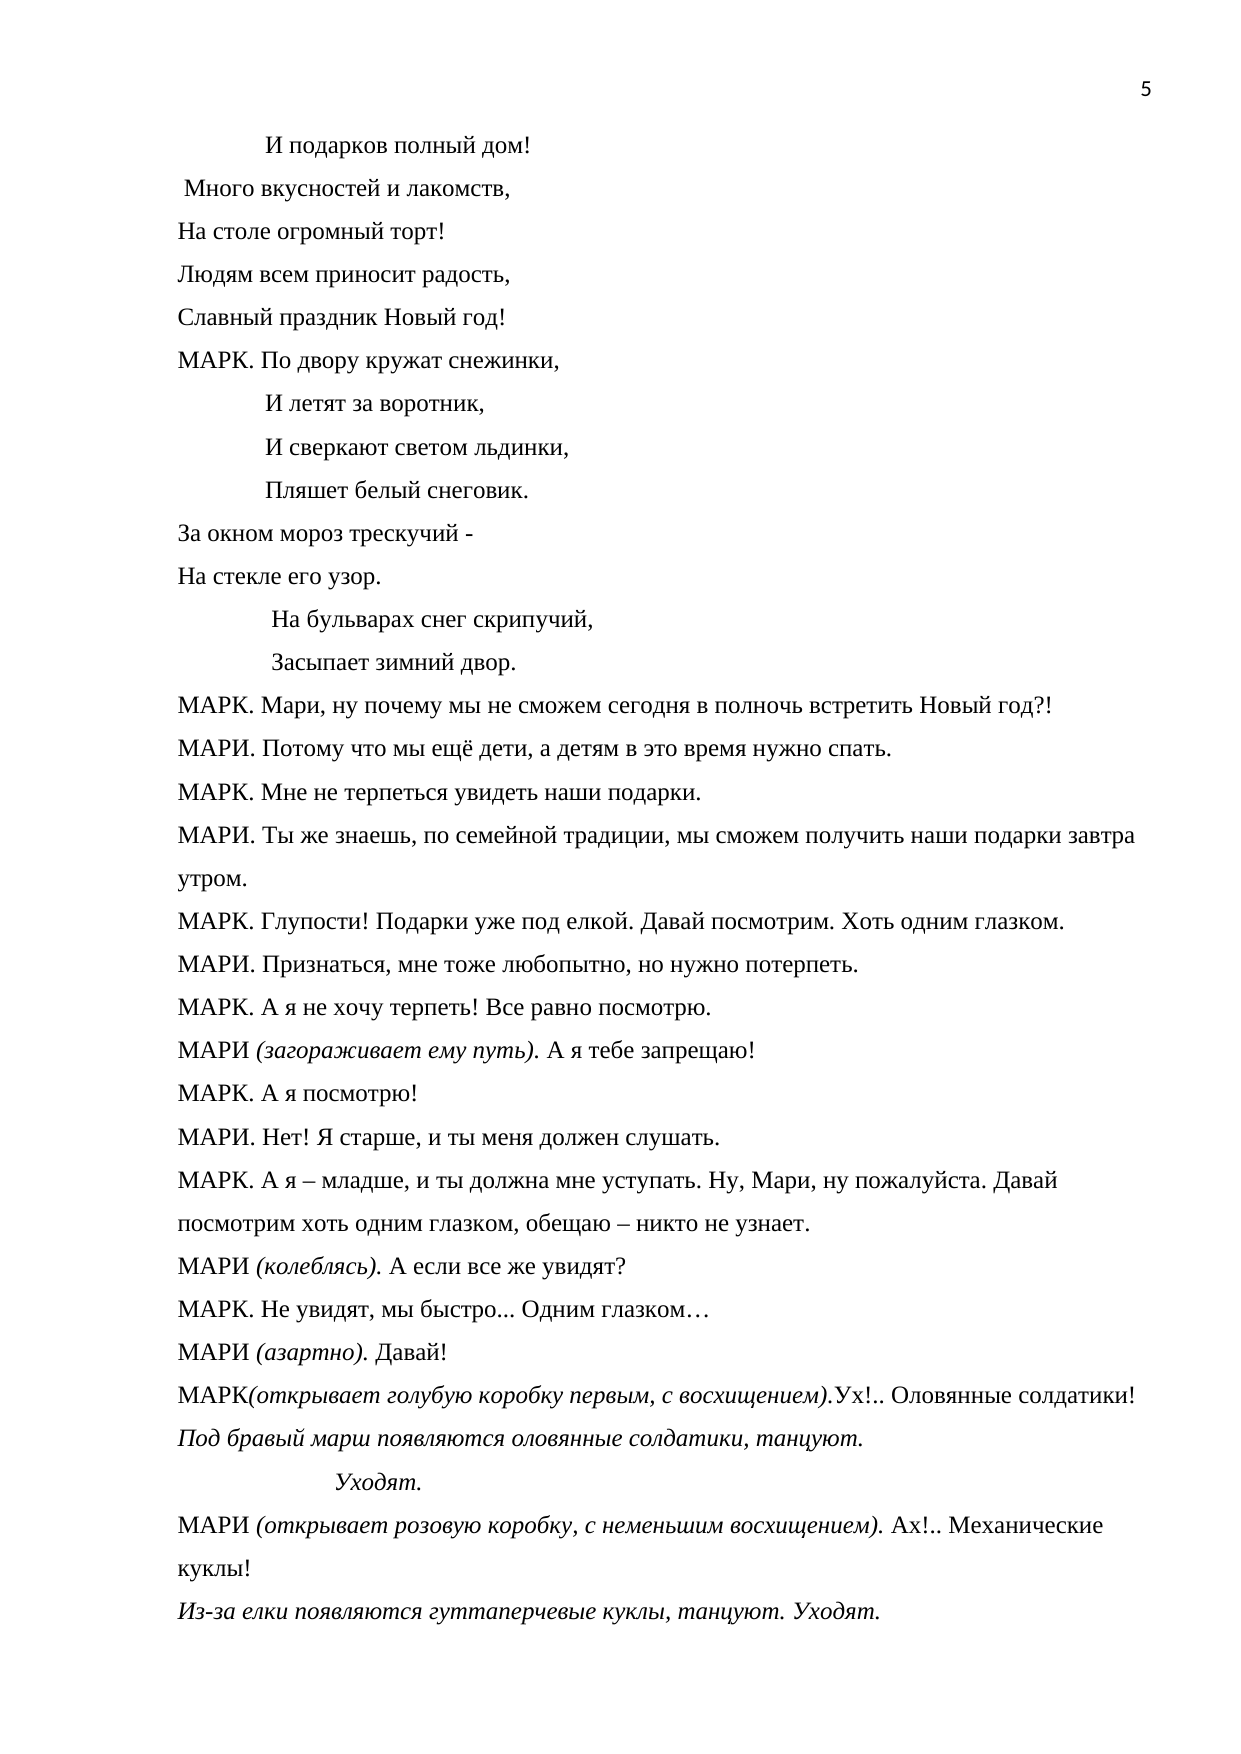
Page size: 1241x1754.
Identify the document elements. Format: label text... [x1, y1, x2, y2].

text МАРК. Глупости! Подарки уже под елкой. Давай посмотрим. Хоть одним глазком. [177, 906, 1152, 935]
text За окном мороз трескучий - [177, 518, 1152, 547]
text МАРК. Мне не терпеться увидеть наши подарки. [177, 777, 1152, 805]
text МАРИ. Признаться, мне тоже любопытно, но нужно потерпеть. [177, 949, 1152, 978]
text Пляшет белый снеговик. [177, 475, 1152, 503]
text И сверкают светом льдинки, [177, 432, 1152, 460]
text МАРК. А я посмотрю! [177, 1078, 1152, 1107]
text Славный праздник Новый год! [177, 302, 1152, 331]
text На столе огромный торт! [177, 216, 1152, 245]
text МАРИ. Нет! Я старше, и ты меня должен слушать. [177, 1122, 1152, 1150]
text МАРК. По двору кружат снежинки, [177, 345, 1152, 374]
text МАРК. Мари, ну почему мы не сможем сегодня в полночь встретить Новый год?! [177, 690, 1152, 719]
text И подарков полный дом! [177, 130, 1152, 158]
text МАРК. Не увидят, мы быстро... Одним глазком… [177, 1294, 1152, 1323]
text Уходят. [177, 1467, 1152, 1495]
text МАРИ (колеблясь). А если все же увидят? [177, 1251, 1152, 1280]
text И летят за воротник, [177, 388, 1152, 417]
text Людям всем приносит радость, [177, 259, 1152, 288]
text МАРИ (открывает розовую коробку, с неменьшим восхищением). Ах!.. Механические куклы! [177, 1510, 1152, 1582]
text Засыпает зимний двор. [177, 647, 1152, 676]
text МАРИ (загораживает ему путь). А я тебе запрещаю! [177, 1035, 1152, 1064]
text МАРИ (азартно). Давай! [177, 1337, 1152, 1366]
text МАРК. А я – младше, и ты должна мне уступать. Ну, Мари, ну пожалуйста. Давай посмотрим хоть одним глазком, обещаю – никто не узнает. [177, 1165, 1152, 1237]
text На стекле его узор. [177, 561, 1152, 590]
text На бульварах снег скрипучий, [177, 604, 1152, 633]
text Под бравый марш появляются оловянные солдатики, танцуют. [177, 1423, 1152, 1452]
text Много вкусностей и лакомств, [177, 173, 1152, 202]
text МАРК. А я не хочу терпеть! Все равно посмотрю. [177, 992, 1152, 1021]
text МАРИ. Ты же знаешь, по семейной традиции, мы сможем получить наши подарки завтра утром. [177, 820, 1152, 892]
text Из-за елки появляются гуттаперчевые куклы, танцуют. Уходят. [177, 1596, 1152, 1625]
text МАРК(открывает голубую коробку первым, с восхищением).Ух!.. Оловянные солдатики! [177, 1380, 1152, 1409]
text МАРИ. Потому что мы ещё дети, а детям в это время нужно спать. [177, 733, 1152, 762]
